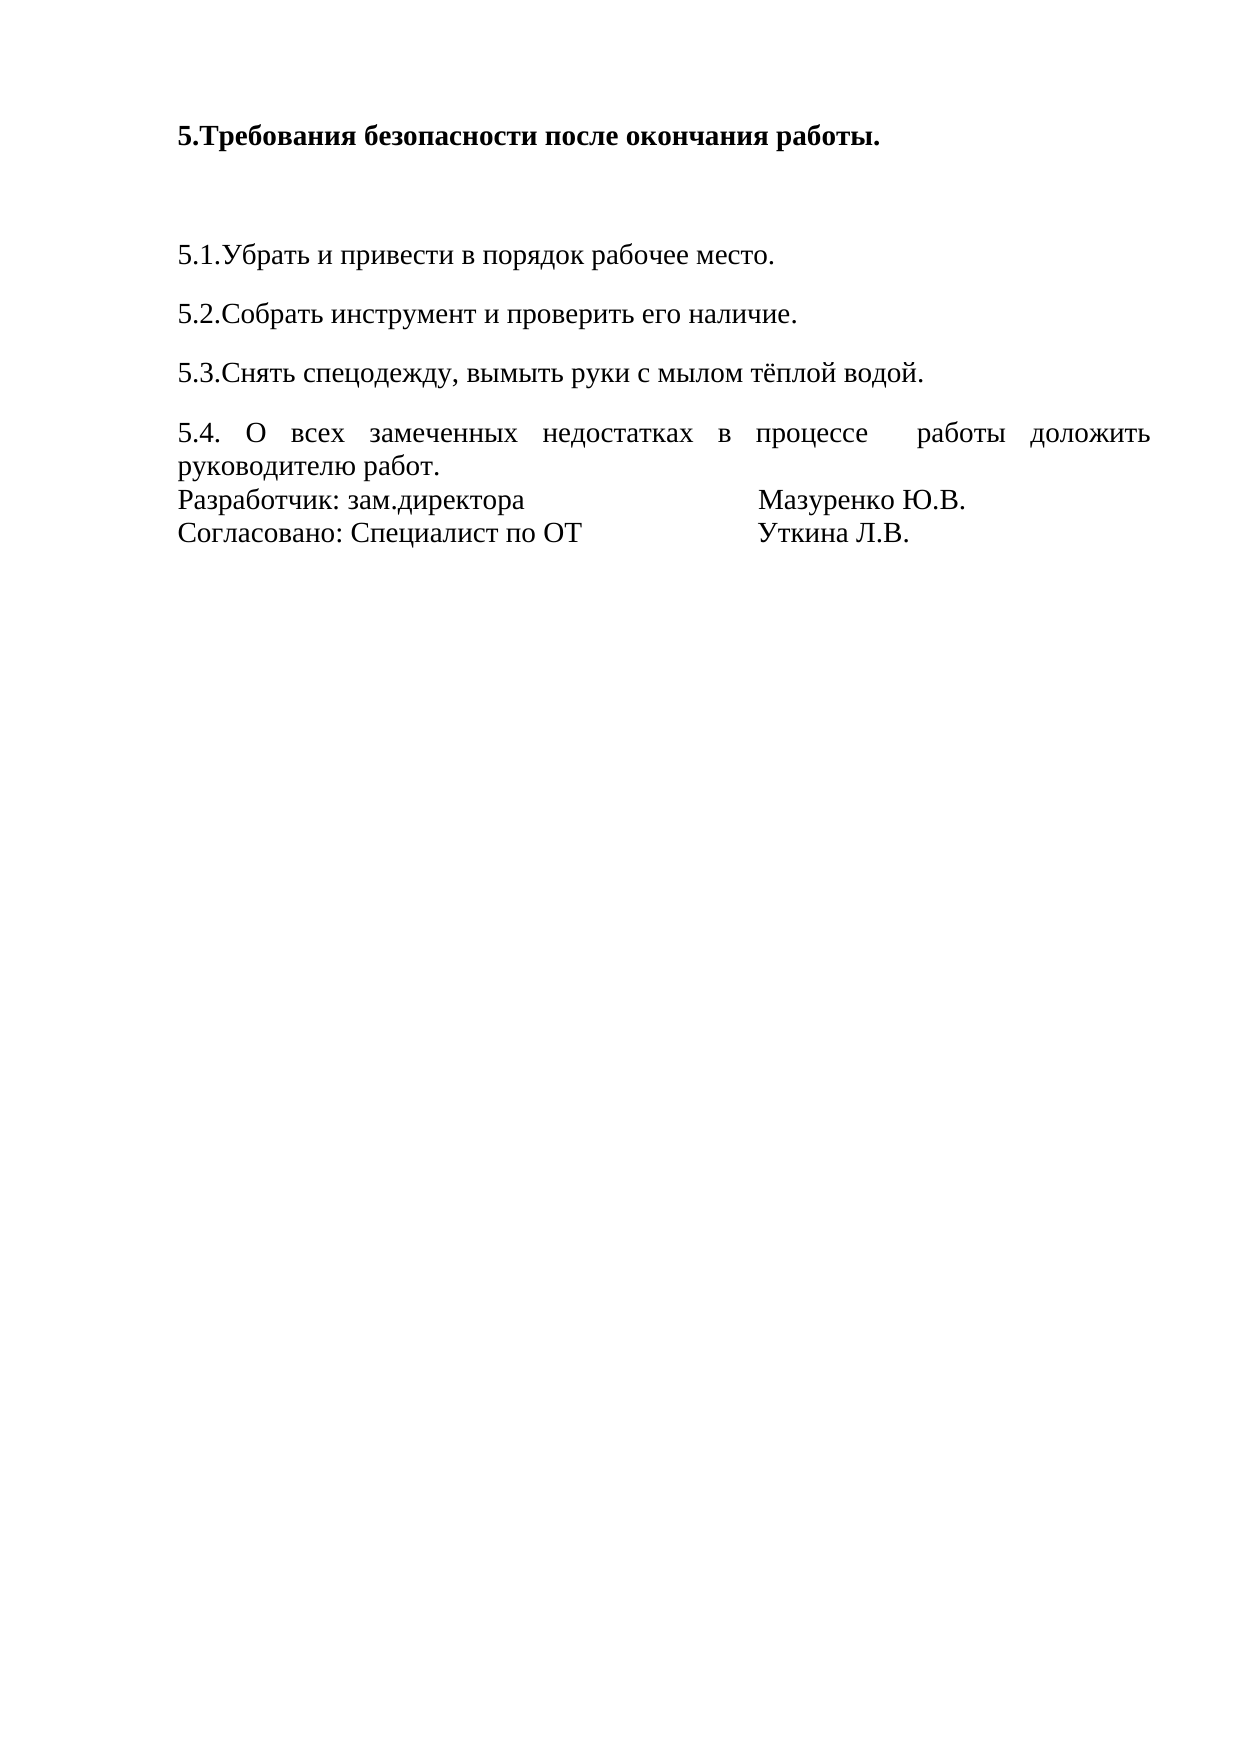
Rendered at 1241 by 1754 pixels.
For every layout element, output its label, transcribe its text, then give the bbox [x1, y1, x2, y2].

text Разработчик: зам.директора Мазуренко Ю.В. [177, 482, 1152, 516]
text Согласовано: Специалист по ОТ Уткина Л.В. [177, 516, 1152, 549]
text 5.3.Снять спецодежду, вымыть руки с мылом тёплой водой. [177, 356, 1152, 389]
text 5.2.Собрать инструмент и проверить его наличие. [177, 296, 1152, 330]
text 5.4. О всех замеченных недостатках в процессе работы доложить руководителю работ. [177, 415, 1152, 482]
text 5.1.Убрать и привести в порядок рабочее место. [177, 237, 1152, 270]
text 5.Требования безопасности после окончания работы. [177, 118, 1152, 152]
